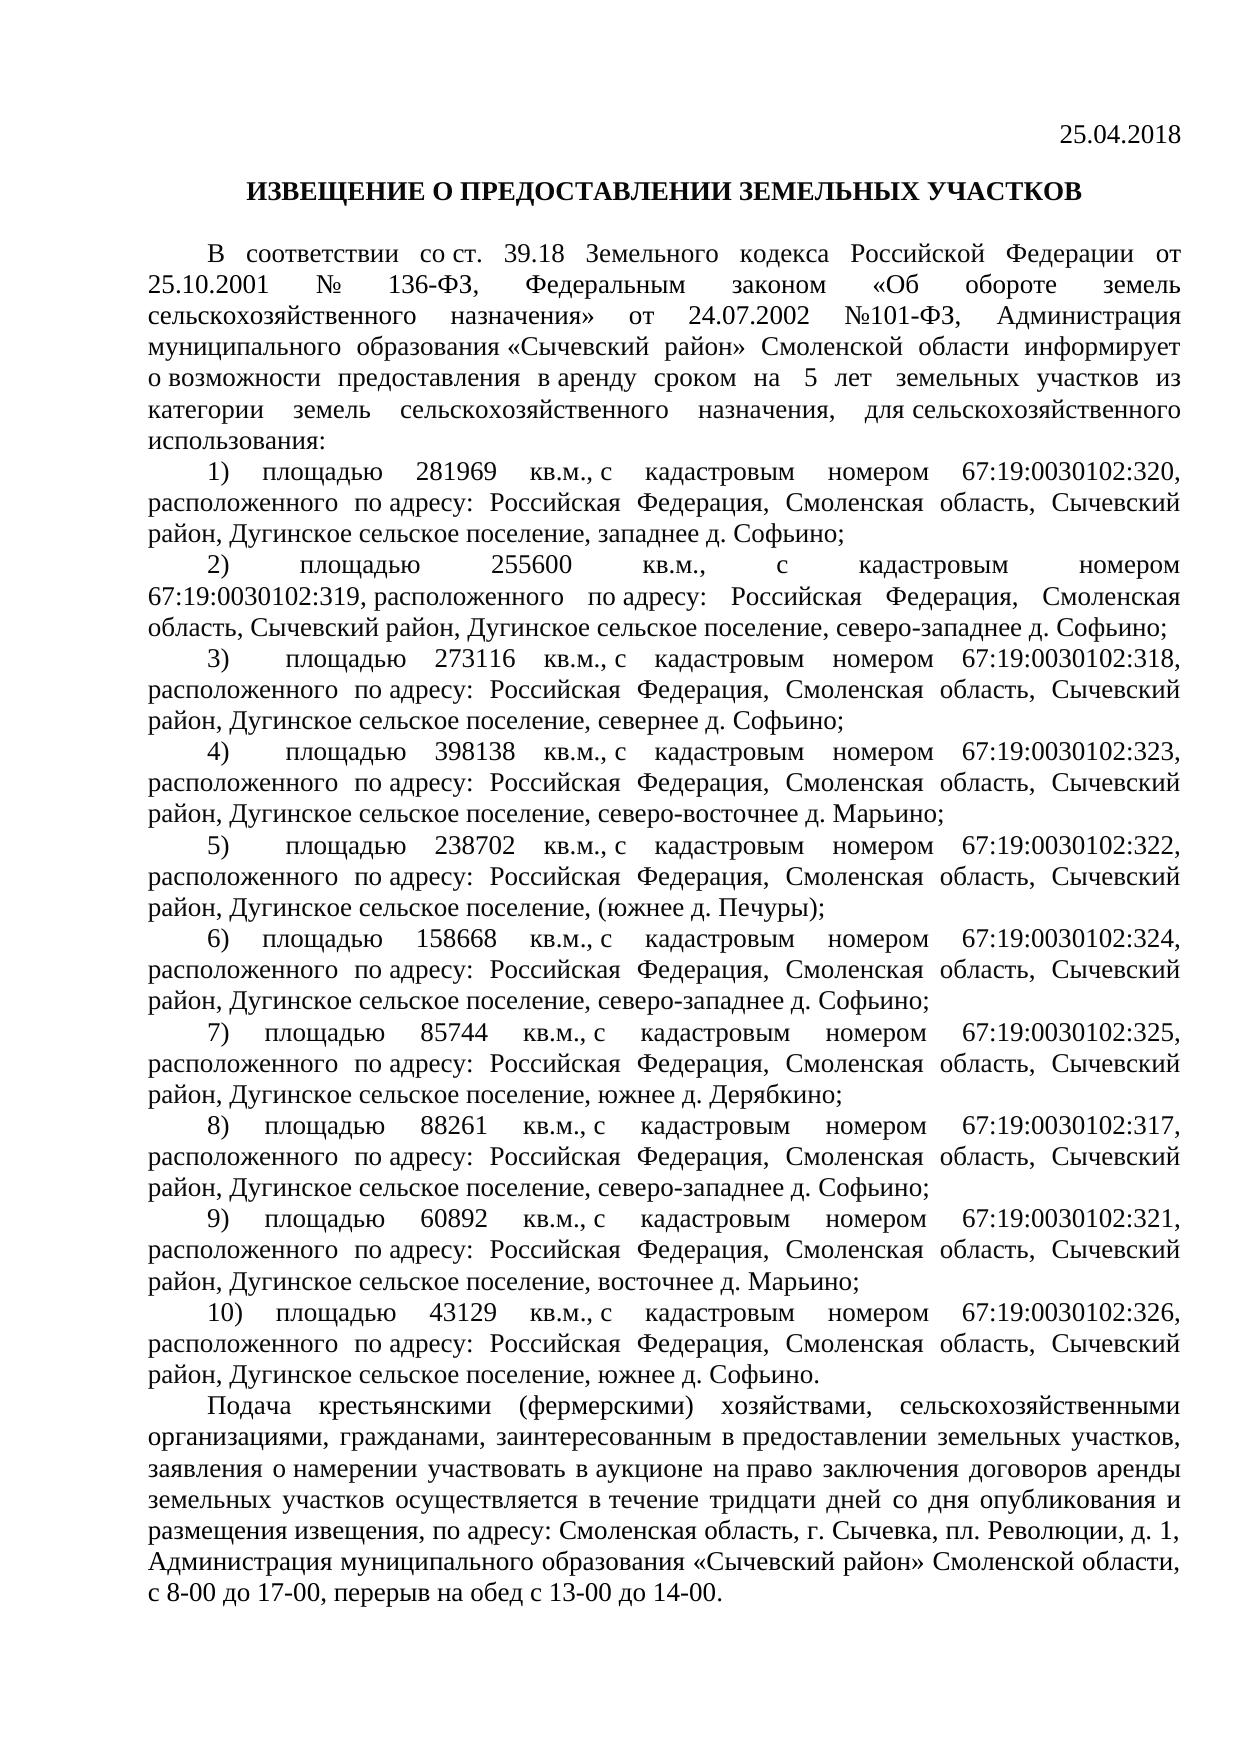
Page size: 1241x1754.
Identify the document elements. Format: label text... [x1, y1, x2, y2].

text 5) площадью 238702 кв.м., с кадастровым номером 67:19:0030102:322, расположенного по адресу: Российская Федерация, Смоленская область, Сычевский район, Дугинское сельское поселение, (южнее д. Печуры); [148, 829, 1181, 922]
text 4) площадью 398138 кв.м., с кадастровым номером 67:19:0030102:323, расположенного по адресу: Российская Федерация, Смоленская область, Сычевский район, Дугинское сельское поселение, северо-восточнее д. Марьино; [148, 735, 1181, 829]
text 1) площадью 281969 кв.м., с кадастровым номером 67:19:0030102:320, расположенного по адресу: Российская Федерация, Смоленская область, Сычевский район, Дугинское сельское поселение, западнее д. Софьино; [148, 455, 1181, 548]
text 3) площадью 273116 кв.м., с кадастровым номером 67:19:0030102:318, расположенного по адресу: Российская Федерация, Смоленская область, Сычевский район, Дугинское сельское поселение, севернее д. Софьино; [148, 642, 1181, 735]
text 7) площадью 85744 кв.м., с кадастровым номером 67:19:0030102:325, расположенного по адресу: Российская Федерация, Смоленская область, Сычевский район, Дугинское сельское поселение, южнее д. Дерябкино; [148, 1016, 1181, 1109]
text 10) площадью 43129 кв.м., с кадастровым номером 67:19:0030102:326, расположенного по адресу: Российская Федерация, Смоленская область, Сычевский район, Дугинское сельское поселение, южнее д. Софьино. [148, 1296, 1181, 1389]
text 8) площадью 88261 кв.м., с кадастровым номером 67:19:0030102:317, расположенного по адресу: Российская Федерация, Смоленская область, Сычевский район, Дугинское сельское поселение, северо-западнее д. Софьино; [148, 1109, 1181, 1202]
text 9) площадью 60892 кв.м., с кадастровым номером 67:19:0030102:321, расположенного по адресу: Российская Федерация, Смоленская область, Сычевский район, Дугинское сельское поселение, восточнее д. Марьино; [148, 1202, 1181, 1296]
text 2) площадью 255600 кв.м., с кадастровым номером 67:19:0030102:319, расположенного по адресу: Российская Федерация, Смоленская область, Сычевский район, Дугинское сельское поселение, северо-западнее д. Софьино; [148, 548, 1181, 642]
text В соответствии со ст. 39.18 Земельного кодекса Российской Федерации от 25.10.2001 № 136-ФЗ, Федеральным законом «Об обороте земель сельскохозяйственного назначения» от 24.07.2002 №101-ФЗ, Администрация муниципального образования «Сычевский район» Смоленской области информирует о возможности предоставления в аренду сроком на 5 лет земельных участков из категории земель сельскохозяйственного назначения, для сельскохозяйственного использования: [148, 237, 1181, 455]
text Подача крестьянскими (фермерскими) хозяйствами, сельскохозяйственными организациями, гражданами, заинтересованным в предоставлении земельных участков, заявления о намерении участвовать в аукционе на право заключения договоров аренды земельных участков осуществляется в течение тридцати дней со дня опубликования и размещения извещения, по адресу: Смоленская область, г. Сычевка, пл. Революции, д. 1, Администрация муниципального образования «Сычевский район» Смоленской области, с 8-00 до 17-00, перерыв на обед с 13-00 до 14-00. [148, 1389, 1181, 1607]
text 25.04.2018 [148, 118, 1181, 149]
text ИЗВЕЩЕНИЕ О ПРЕДОСТАВЛЕНИИ ЗЕМЕЛЬНЫХ УЧАСТКОВ [148, 175, 1181, 206]
text 6) площадью 158668 кв.м., с кадастровым номером 67:19:0030102:324, расположенного по адресу: Российская Федерация, Смоленская область, Сычевский район, Дугинское сельское поселение, северо-западнее д. Софьино; [148, 922, 1181, 1016]
